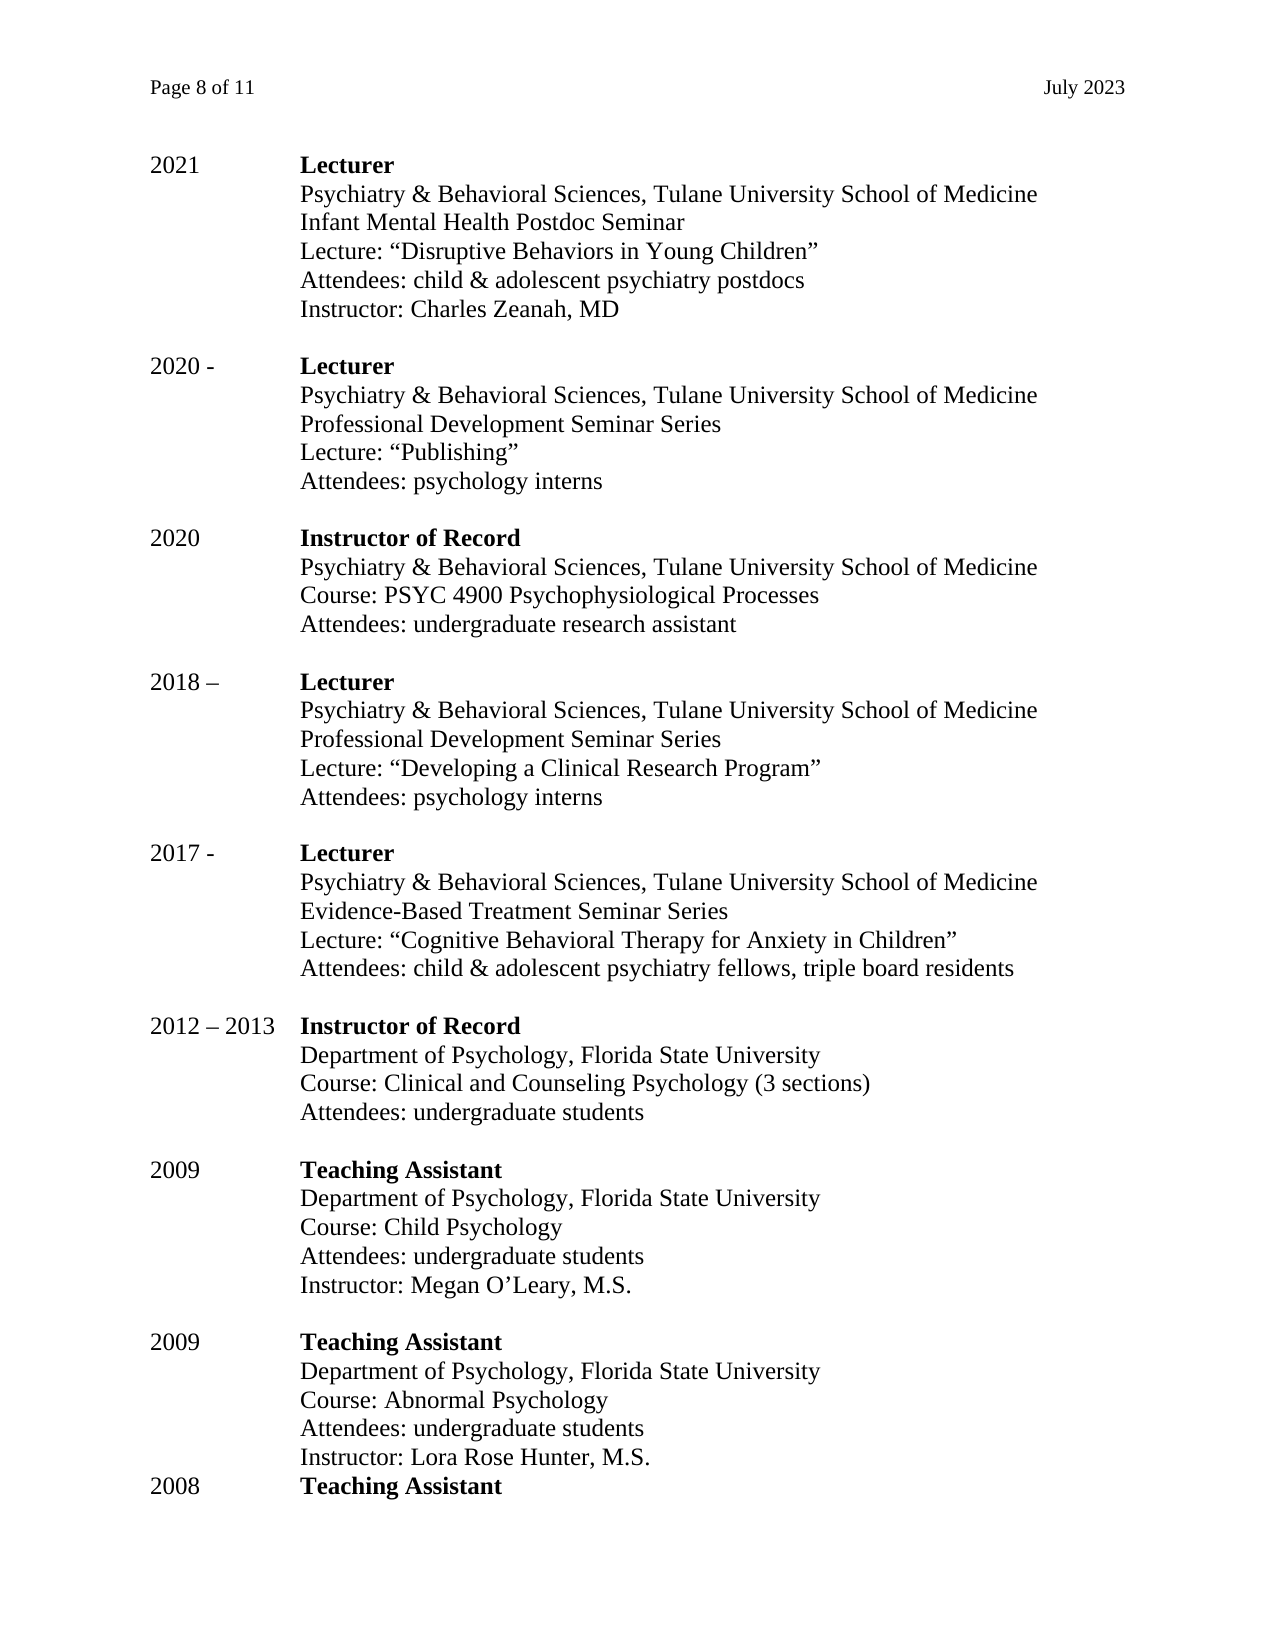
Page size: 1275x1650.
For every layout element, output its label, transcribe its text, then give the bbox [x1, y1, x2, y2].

text 2021 Lecturer [150, 150, 1125, 179]
text Instructor: Megan O’Leary, M.S. [150, 1270, 1125, 1298]
text Psychiatry & Behavioral Sciences, Tulane University School of Medicine [300, 380, 1125, 409]
text Department of Psychology, Florida State University [150, 1183, 1125, 1212]
text Evidence-Based Treatment Seminar Series [300, 896, 1125, 925]
text Attendees: undergraduate students [150, 1097, 1125, 1126]
text 2017 - Lecturer [150, 838, 1125, 867]
text Course: Abnormal Psychology [150, 1385, 1125, 1413]
text Lecture: “Developing a Clinical Research Program” [150, 753, 1125, 782]
text Attendees: child & adolescent psychiatry postdocs [150, 265, 1125, 294]
text Lecture: “Cognitive Behavioral Therapy for Anxiety in Children” [150, 925, 1125, 953]
text Attendees: undergraduate students [150, 1241, 1125, 1270]
text Psychiatry & Behavioral Sciences, Tulane University School of Medicine [300, 867, 1125, 896]
text 2012 – 2013 Instructor of Record [150, 1011, 1125, 1040]
text 2018 – Lecturer [150, 667, 1125, 696]
text 2008 Teaching Assistant [150, 1471, 1125, 1500]
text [150, 1356, 1125, 1385]
text Department of Psychology, Florida State University [150, 1040, 1125, 1068]
text Attendees: psychology interns [150, 466, 1125, 495]
text Attendees: child & adolescent psychiatry fellows, triple board residents [150, 953, 1125, 982]
text Professional Development Seminar Series [150, 724, 1125, 753]
text 2020 - Lecturer [150, 351, 1125, 380]
text Course: PSYC 4900 Psychophysiological Processes [150, 581, 1125, 609]
text Attendees: psychology interns [150, 782, 1125, 811]
text Infant Mental Health Postdoc Seminar [150, 207, 1125, 236]
text Lecture: “Publishing” [150, 437, 1125, 466]
text Instructor: Lora Rose Hunter, M.S. [150, 1442, 1125, 1471]
text Attendees: undergraduate research assistant [150, 609, 1125, 638]
text Attendees: undergraduate students [150, 1413, 1125, 1442]
text Psychiatry & Behavioral Sciences, Tulane University School of Medicine [300, 696, 1125, 724]
text 2009 Teaching Assistant [150, 1327, 1125, 1356]
text Professional Development Seminar Series [150, 409, 1125, 437]
text 2020 Instructor of Record [150, 523, 1125, 552]
text Course: Clinical and Counseling Psychology (3 sections) [150, 1068, 1125, 1097]
text 2009 Teaching Assistant [150, 1155, 1125, 1183]
text Psychiatry & Behavioral Sciences, Tulane University School of Medicine [300, 552, 1125, 581]
text Lecture: “Disruptive Behaviors in Young Children” [150, 236, 1125, 265]
text Instructor: Charles Zeanah, MD [150, 294, 1125, 322]
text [300, 179, 1125, 207]
text Course: Child Psychology [150, 1212, 1125, 1241]
